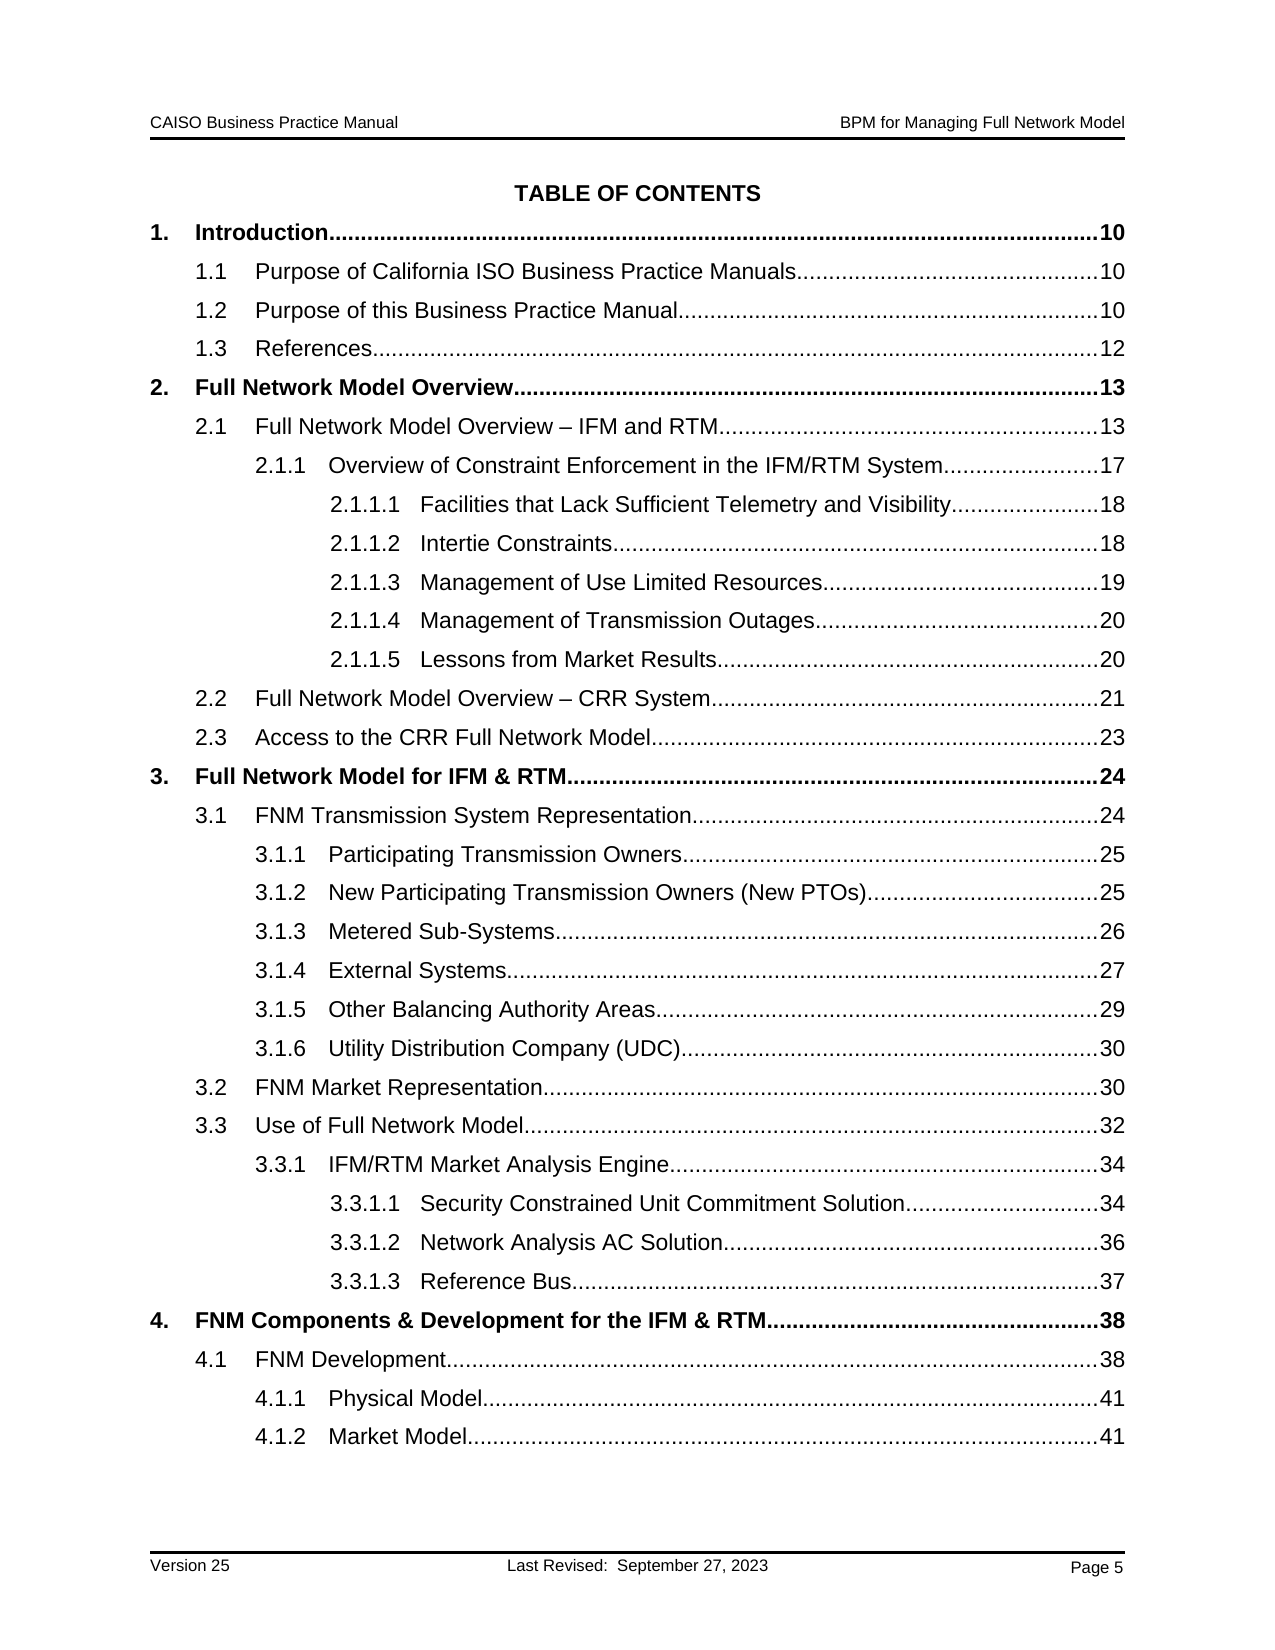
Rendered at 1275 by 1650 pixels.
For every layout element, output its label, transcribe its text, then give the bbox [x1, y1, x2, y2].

text 1.1 Purpose of California ISO Business Practice Manuals 10 [195, 258, 1125, 284]
text 3.1.3 Metered Sub-Systems 26 [255, 918, 1125, 944]
text 2.1.1.1 Facilities that Lack Sufficient Telemetry and Visibility 18 [66, 491, 1125, 517]
text 4. FNM Components & Development for the IFM & RTM 38 [150, 1307, 1125, 1333]
text 2. Full Network Model Overview 13 [150, 374, 1125, 401]
text 2.1.1.4 Management of Transmission Outages 20 [66, 607, 1125, 634]
text 4.1 FNM Development 38 [195, 1346, 1125, 1372]
text 3.1.6 Utility Distribution Company (UDC) 30 [255, 1035, 1125, 1061]
text 3.2 FNM Market Representation 30 [195, 1074, 1125, 1100]
text 2.1.1.5 Lessons from Market Results 20 [66, 646, 1125, 673]
text 3.1 FNM Transmission System Representation 24 [195, 802, 1125, 828]
text 3.3 Use of Full Network Model 32 [195, 1112, 1125, 1139]
text 2.1.1.2 Intertie Constraints 18 [66, 530, 1125, 556]
text 3.1.5 Other Balancing Authority Areas 29 [255, 996, 1125, 1022]
text 1.3 References 12 [195, 335, 1125, 362]
text 3.3.1 IFM/RTM Market Analysis Engine 34 [255, 1151, 1125, 1178]
text 3.3.1.3 Reference Bus 37 [66, 1268, 1125, 1294]
text 3.1.4 External Systems 27 [255, 957, 1125, 983]
text 3.3.1.2 Network Analysis AC Solution 36 [66, 1229, 1125, 1255]
text 2.1 Full Network Model Overview – IFM and RTM 13 [195, 413, 1125, 439]
text 2.3 Access to the CRR Full Network Model 23 [195, 724, 1125, 750]
text 3.1.2 New Participating Transmission Owners (New PTOs) 25 [255, 879, 1125, 906]
text 3. Full Network Model for IFM & RTM 24 [150, 763, 1125, 789]
text 2.2 Full Network Model Overview – CRR System 21 [195, 685, 1125, 711]
text 2.1.1.3 Management of Use Limited Resources 19 [66, 568, 1125, 595]
text 2.1.1 Overview of Constraint Enforcement in the IFM/RTM System 17 [255, 452, 1125, 478]
text 1.2 Purpose of this Business Practice Manual 10 [195, 297, 1125, 323]
text 3.3.1.1 Security Constrained Unit Commitment Solution 34 [66, 1190, 1125, 1217]
text TABLE OF CONTENTS [150, 180, 1125, 206]
text 3.1.1 Participating Transmission Owners 25 [255, 841, 1125, 867]
text 4.1.2 Market Model 41 [255, 1423, 1125, 1450]
text 4.1.1 Physical Model 41 [255, 1384, 1125, 1411]
text 1. Introduction 10 [150, 219, 1125, 245]
